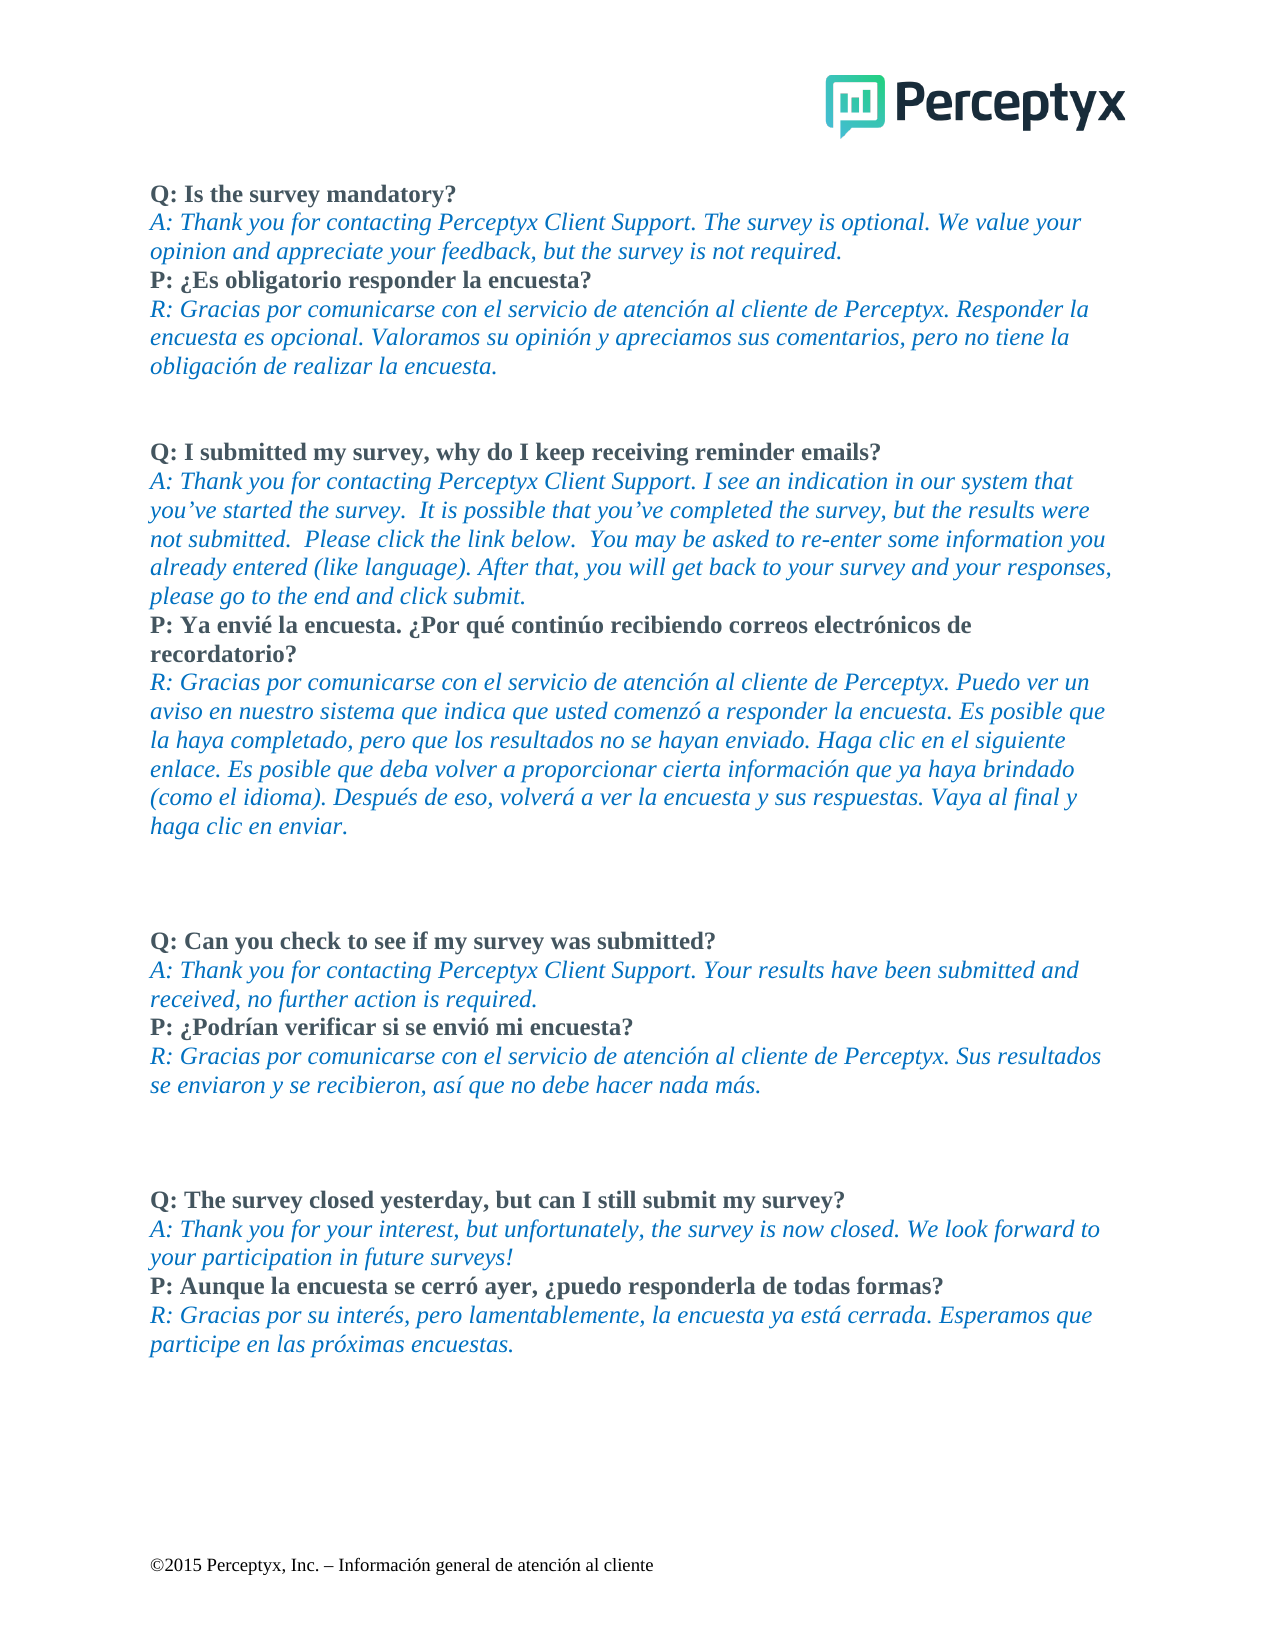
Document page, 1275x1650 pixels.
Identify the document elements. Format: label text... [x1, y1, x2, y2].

text Q: The survey closed yesterday, but can I still submit my survey? [150, 1185, 1125, 1214]
text P: Aunque la encuesta se cerró ayer, ¿puedo responderla de todas formas? [150, 1271, 1125, 1300]
text A: Thank you for contacting Perceptyx Client Support. Your results have been submitted and received, no further action is required. [150, 955, 1125, 1012]
text A: Thank you for your interest, but unfortunately, the survey is now closed. We look forward to your participation in future surveys! [150, 1214, 1125, 1271]
text Q: Is the survey mandatory? [150, 179, 1125, 207]
text P: ¿Podrían verificar si se envió mi encuesta? [150, 1012, 1125, 1041]
text A: Thank you for contacting Perceptyx Client Support. The survey is optional. We value your opinion and appreciate your feedback, but the survey is not required. [150, 207, 1125, 265]
text R: Gracias por comunicarse con el servicio de atención al cliente de Perceptyx. Puedo ver un aviso en nuestro sistema que indica que usted comenzó a responder la encuesta. Es posible que la haya completado, pero que los resultados no se hayan enviado. Haga clic en el siguiente enlace. Es posible que deba volver a proporcionar cierta información que ya haya brindado (como el idioma). Después de eso, volverá a ver la encuesta y sus respuestas. Vaya al final y haga clic en enviar. [150, 667, 1125, 840]
text Q: Can you check to see if my survey was submitted? [150, 926, 1125, 955]
text A: Thank you for contacting Perceptyx Client Support. I see an indication in our system that you’ve started the survey. It is possible that you’ve completed the survey, but the results were not submitted. Please click the link below. You may be asked to re-enter some information you already entered (like language). After that, you will get back to your survey and your responses, please go to the end and click submit. [150, 466, 1125, 610]
text R: Gracias por comunicarse con el servicio de atención al cliente de Perceptyx. Responder la encuesta es opcional. Valoramos su opinión y apreciamos sus comentarios, pero no tiene la obligación de realizar la encuesta. [150, 294, 1125, 380]
text R: Gracias por su interés, pero lamentablemente, la encuesta ya está cerrada. Esperamos que participe en las próximas encuestas. [150, 1300, 1125, 1357]
picture [825, 75, 1125, 139]
text R: Gracias por comunicarse con el servicio de atención al cliente de Perceptyx. Sus resultados se enviaron y se recibieron, así que no debe hacer nada más. [150, 1041, 1125, 1099]
text Q: I submitted my survey, why do I keep receiving reminder emails? [150, 437, 1125, 466]
text P: ¿Es obligatorio responder la encuesta? [150, 265, 1125, 294]
text P: Ya envié la encuesta. ¿Por qué continúo recibiendo correos electrónicos de recordatorio? [150, 610, 1125, 667]
